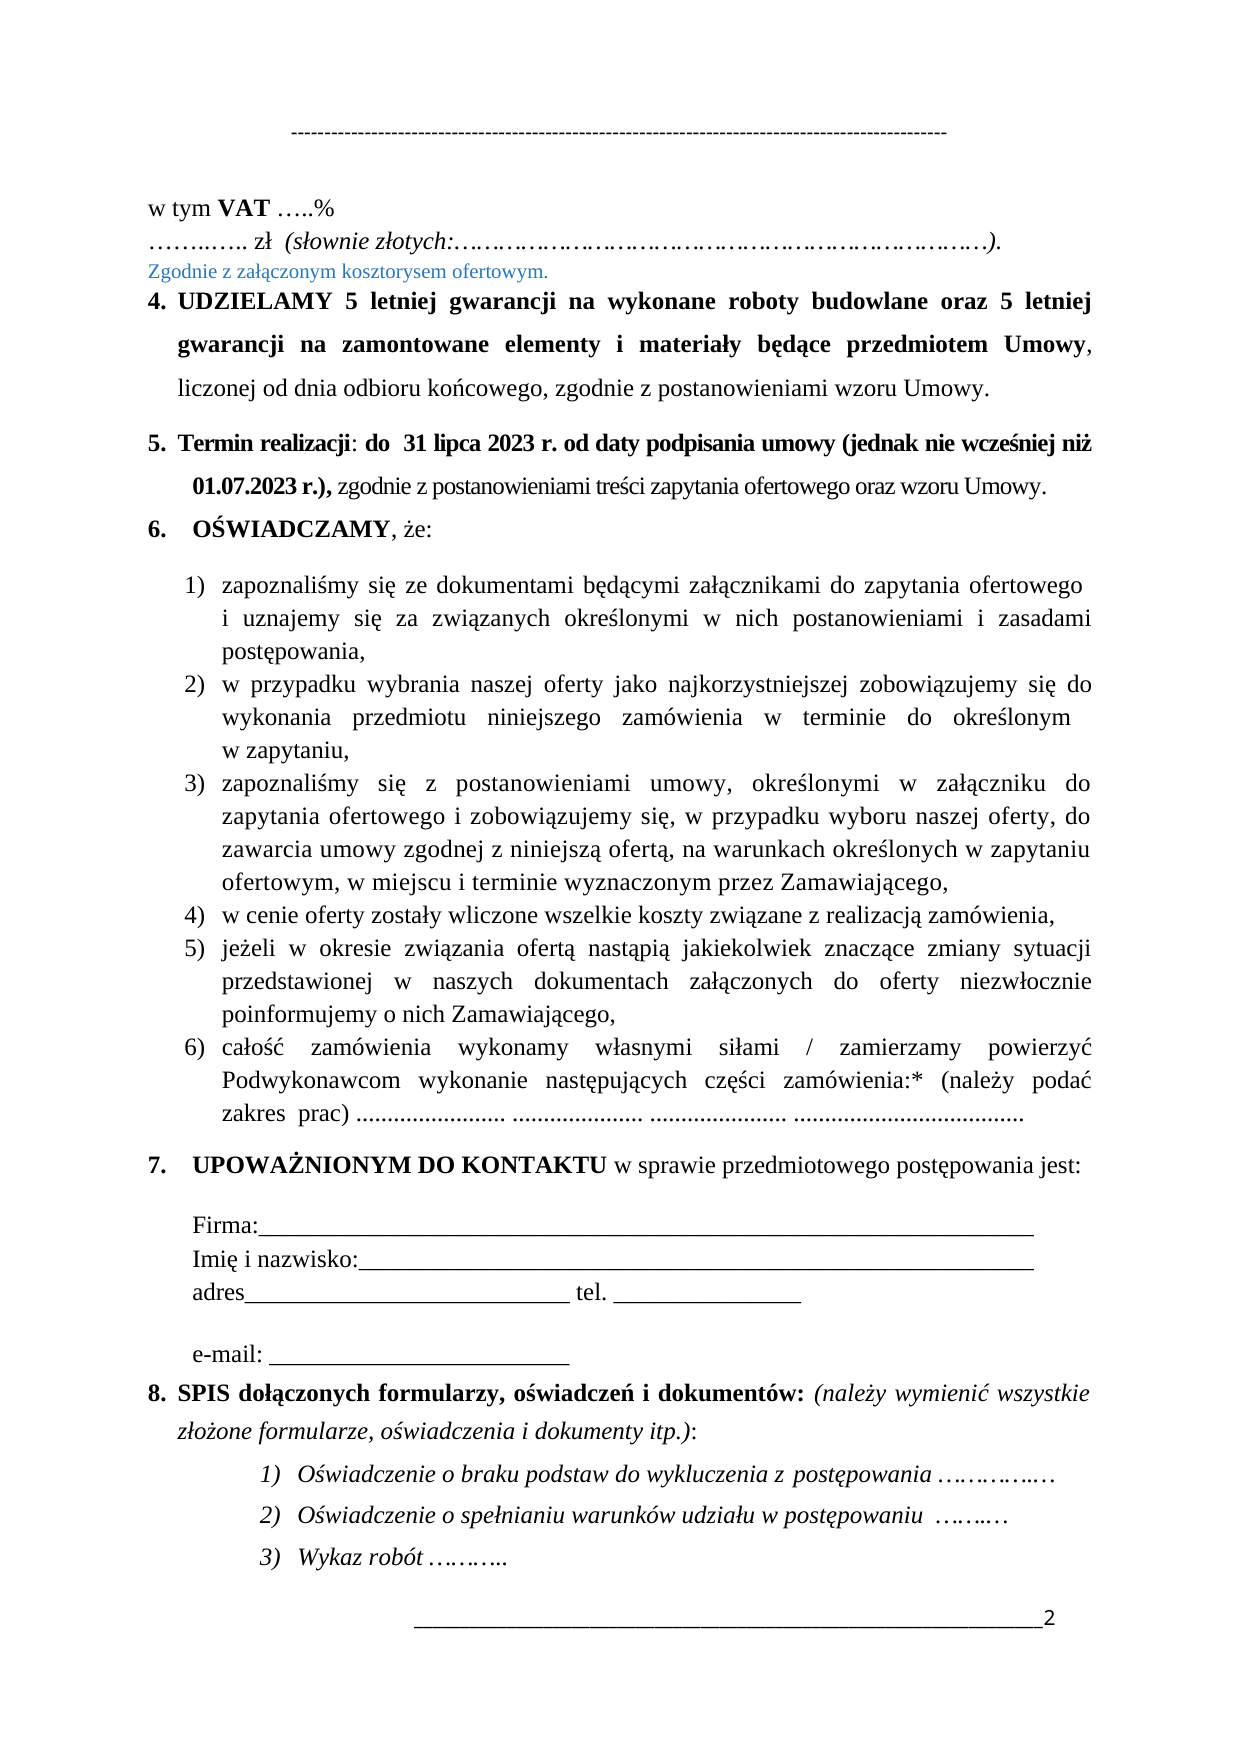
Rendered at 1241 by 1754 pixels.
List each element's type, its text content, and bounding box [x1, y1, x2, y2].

list UPOWAŻNIONYM DO KONTAKTU w sprawie przedmiotowego postępowania jest: [148, 1144, 1092, 1181]
list SPIS dołączonych formularzy, oświadczeń i dokumentów: (należy wymienić wszystkie złożone formularze, oświadczenia i dokumenty itp.): [148, 1372, 1092, 1447]
list zapoznaliśmy się z postanowieniami umowy, określonymi w załączniku do zapytania ofertowego i zobowiązujemy się, w przypadku wyboru naszej oferty, do zawarcia umowy zgodnej z niniejszą ofertą, na warunkach określonych w zapytaniu ofertowym, w miejscu i terminie wyznaczonym przez Zamawiającego, [184, 768, 1092, 896]
text Zgodnie z załączonym kosztorysem ofertowym. [148, 259, 1092, 283]
list całość zamówienia wykonamy własnymi siłami / zamierzamy powierzyć Podwykonawcom wykonanie następujących części zamówienia:* (należy podać zakres prac) ........................ ..................... ...................... ..................................... [184, 1032, 1092, 1127]
list OŚWIADCZAMY, że: [148, 514, 1092, 543]
list zapoznaliśmy się ze dokumentami będącymi załącznikami do zapytania ofertowego i uznajemy się za związanych określonymi w nich postanowieniami i zasadami postępowania, [184, 570, 1092, 665]
list Wykaz robót ……….. [259, 1542, 1092, 1571]
list w cenie oferty zostały wliczone wszelkie koszty związane z realizacją zamówienia, [184, 900, 1092, 929]
list jeżeli w okresie związania ofertą nastąpią jakiekolwiek znaczące zmiany sytuacji przedstawionej w naszych dokumentach załączonych do oferty niezwłocznie poinformujemy o nich Zamawiającego, [184, 933, 1092, 1028]
text w tym VAT …..% [148, 193, 1092, 221]
text e-mail: ________________________ [192, 1339, 1092, 1368]
text ……..….. zł (słownie złotych:………………………………………………………………). [148, 226, 1092, 254]
list UDZIELAMY 5 letniej gwarancji na wykonane roboty budowlane oraz 5 letniej gwarancji na zamontowane elementy i materiały będące przedmiotem Umowy, liczonej od dnia odbioru końcowego, zgodnie z postanowieniami wzoru Umowy. [148, 286, 1092, 401]
list Oświadczenie o braku podstaw do wykluczenia z postępowania ………….… [259, 1459, 1092, 1488]
list Termin realizacji: do 31 lipca 2023 r. od daty podpisania umowy (jednak nie wcześniej niż 01.07.2023 r.), zgodnie z postanowieniami treści zapytania ofertowego oraz wzoru Umowy. [148, 428, 1092, 500]
list Oświadczenie o spełnianiu warunków udziału w postępowaniu …….… [259, 1501, 1092, 1529]
list w przypadku wybrania naszej oferty jako najkorzystniejszej zobowiązujemy się do wykonania przedmiotu niniejszego zamówienia w terminie do określonym w zapytaniu, [184, 669, 1092, 764]
text Firma:______________________________________________________________ Imię i nazwisko:______________________________________________________ adres__________________________ tel. _______________ [192, 1211, 1092, 1305]
